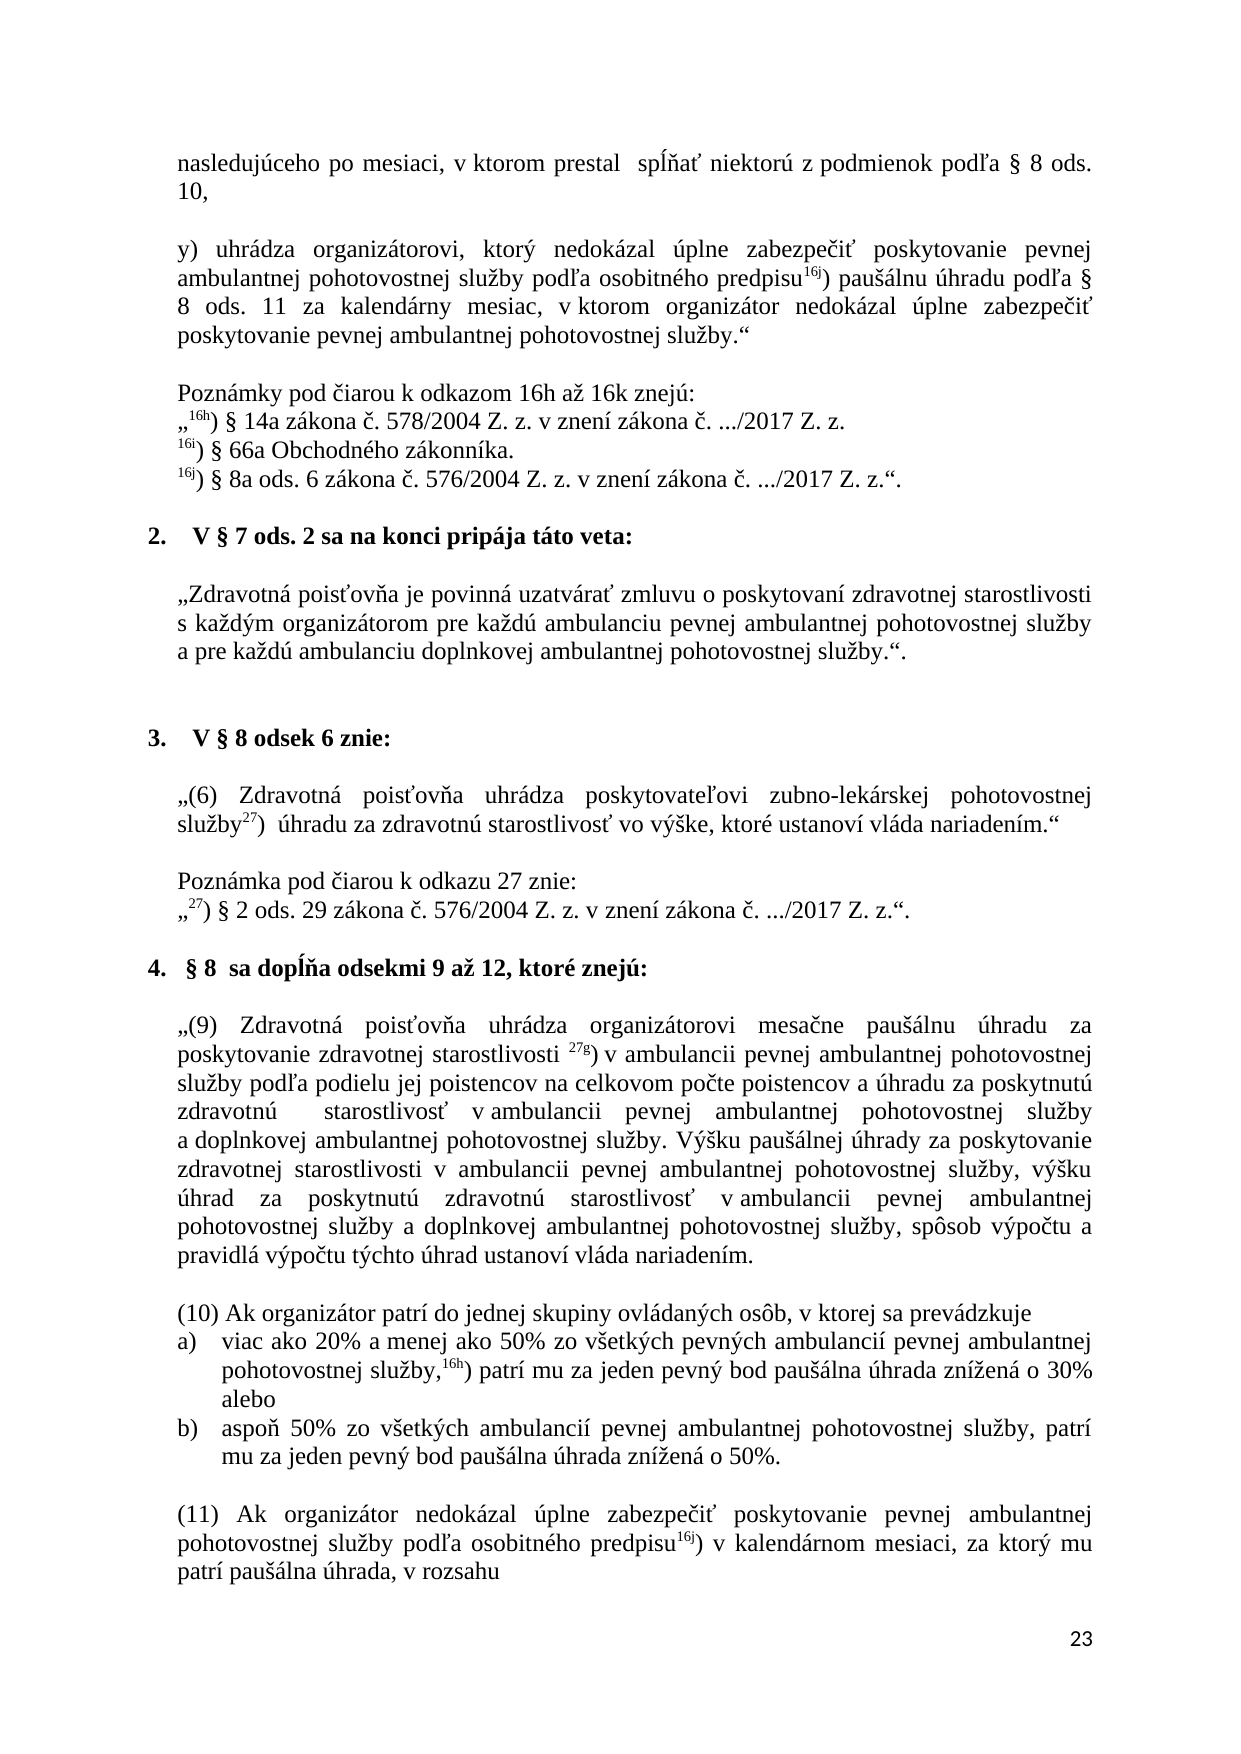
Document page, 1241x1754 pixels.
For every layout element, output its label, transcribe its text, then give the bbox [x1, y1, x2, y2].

list y) uhrádza organizátorovi, ktorý nedokázal úplne zabezpečiť poskytovanie pevnej ambulantnej pohotovostnej služby podľa osobitného predpisu16j) paušálnu úhradu podľa § 8 ods. 11 za kalendárny mesiac, v ktorom organizátor nedokázal úplne zabezpečiť poskytovanie pevnej ambulantnej pohotovostnej služby.“ [177, 234, 1093, 349]
list V § 7 ods. 2 sa na konci pripája táto veta: [148, 521, 1093, 550]
text (11) Ak organizátor nedokázal úplne zabezpečiť poskytovanie pevnej ambulantnej pohotovostnej služby podľa osobitného predpisu16j) v kalendárnom mesiaci, za ktorý mu patrí paušálna úhrada, v rozsahu [177, 1499, 1093, 1585]
list „(9) Zdravotná poisťovňa uhrádza organizátorovi mesačne paušálnu úhradu za poskytovanie zdravotnej starostlivosti 27g) v ambulancii pevnej ambulantnej pohotovostnej služby podľa podielu jej poistencov na celkovom počte poistencov a úhradu za poskytnutú zdravotnú starostlivosť v ambulancii pevnej ambulantnej pohotovostnej služby a doplnkovej ambulantnej pohotovostnej služby. Výšku paušálnej úhrady za poskytovanie zdravotnej starostlivosti v ambulancii pevnej ambulantnej pohotovostnej služby, výšku úhrad za poskytnutú zdravotnú starostlivosť v ambulancii pevnej ambulantnej pohotovostnej služby a doplnkovej ambulantnej pohotovostnej služby, spôsob výpočtu a pravidlá výpočtu týchto úhrad ustanoví vláda nariadením. [177, 1010, 1093, 1269]
list Poznámka pod čiarou k odkazu 27 znie: [177, 866, 1093, 895]
list „(6) Zdravotná poisťovňa uhrádza poskytovateľovi zubno-lekárskej pohotovostnej služby27) úhradu za zdravotnú starostlivosť vo výške, ktoré ustanoví vláda nariadením.“ [177, 780, 1093, 838]
list Poznámky pod čiarou k odkazom 16h až 16k znejú: [177, 378, 1093, 406]
list aspoň 50% zo všetkých ambulancií pevnej ambulantnej pohotovostnej služby, patrí mu za jeden pevný bod paušálna úhrada znížená o 50%. [177, 1413, 1093, 1470]
list § 8 sa dopĺňa odsekmi 9 až 12, ktoré znejú: [148, 953, 1093, 981]
list V § 8 odsek 6 znie: [148, 723, 1093, 751]
list 16j) § 8a ods. 6 zákona č. 576/2004 Z. z. v znení zákona č. .../2017 Z. z.“. [177, 464, 1093, 493]
text „Zdravotná poisťovňa je povinná uzatvárať zmluvu o poskytovaní zdravotnej starostlivosti s každým organizátorom pre každú ambulanciu pevnej ambulantnej pohotovostnej služby a pre každú ambulanciu doplnkovej ambulantnej pohotovostnej služby.“. [177, 579, 1093, 665]
list „27) § 2 ods. 29 zákona č. 576/2004 Z. z. v znení zákona č. .../2017 Z. z.“. [177, 895, 1093, 924]
list viac ako 20% a menej ako 50% zo všetkých pevných ambulancií pevnej ambulantnej pohotovostnej služby,16h) patrí mu za jeden pevný bod paušálna úhrada znížená o 30% alebo [177, 1326, 1093, 1413]
list (10) Ak organizátor patrí do jednej skupiny ovládaných osôb, v ktorej sa prevádzkuje [177, 1298, 1093, 1326]
list 16i) § 66a Obchodného zákonníka. [177, 435, 1093, 464]
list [177, 148, 1093, 205]
list „16h) § 14a zákona č. 578/2004 Z. z. v znení zákona č. .../2017 Z. z. [177, 406, 1093, 435]
